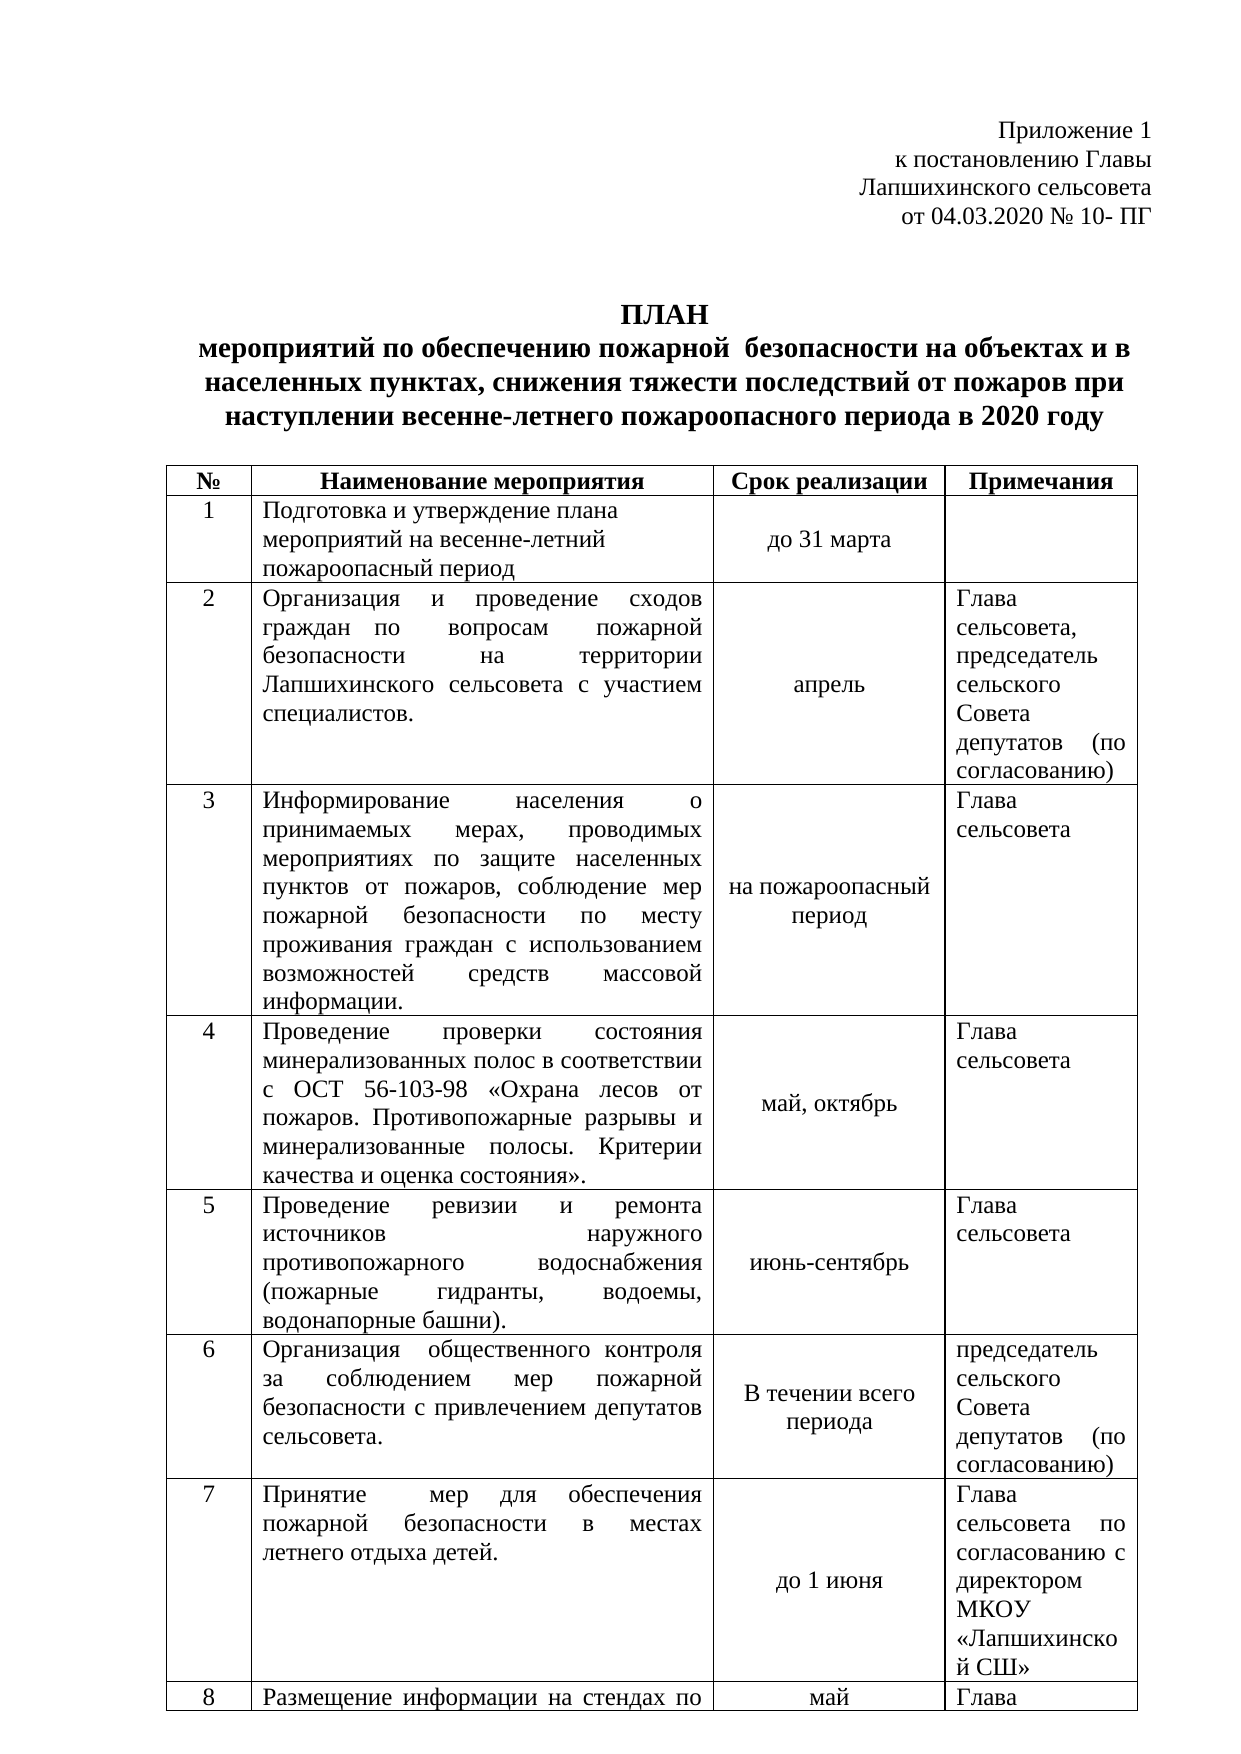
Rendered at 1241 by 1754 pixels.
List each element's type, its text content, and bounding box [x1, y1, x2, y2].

table_cell апрель [714, 583, 944, 784]
table_cell до 31 марта [714, 496, 944, 582]
table_cell Принятие мер для обеспечения пожарной безопасности в местах летнего отдыха детей. [252, 1479, 713, 1681]
table_cell В течении всего периода [714, 1335, 944, 1478]
table_cell 8 [167, 1682, 251, 1710]
table_cell Глава сельсовета [946, 1190, 1137, 1333]
list к постановлению Главы [177, 144, 1152, 172]
table_header Примечания [946, 466, 1137, 494]
list ПЛАН [177, 297, 1152, 331]
table_cell Глава сельсовета [946, 1682, 1137, 1710]
table_header № [167, 466, 251, 494]
table_cell на пожароопасный период [714, 785, 944, 1015]
table_cell [946, 496, 1137, 582]
table_cell 7 [167, 1479, 251, 1681]
table_cell Организация и проведение сходов граждан по вопросам пожарной безопасности на территории Лапшихинского сельсовета с участием специалистов. [252, 583, 713, 784]
table_cell 5 [167, 1190, 251, 1333]
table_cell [252, 1682, 713, 1710]
table_cell май, октябрь [714, 1016, 944, 1189]
list Лапшихинского сельсовета [177, 172, 1152, 201]
table_header Срок реализации [714, 466, 944, 494]
table_header Наименование мероприятия [252, 466, 713, 494]
table_cell председатель сельского Совета депутатов (по согласованию) [946, 1335, 1137, 1478]
table_cell Проведение проверки состояния минерализованных полос в соответствии с ОСТ 56-103-98 «Охрана лесов от пожаров. Противопожарные разрывы и минерализованные полосы. Критерии качества и оценка состояния». [252, 1016, 713, 1189]
table_cell 2 [167, 583, 251, 784]
table_cell Глава сельсовета [946, 785, 1137, 1015]
list мероприятий по обеспечению пожарной безопасности на объектах и в населенных пунктах, снижения тяжести последствий от пожаров при наступлении весенне-летнего пожароопасного периода в 2020 году [177, 331, 1152, 431]
table_cell Информирование населения о принимаемых мерах, проводимых мероприятиях по защите населенных пунктов от пожаров, соблюдение мер пожарной безопасности по месту проживания граждан с использованием возможностей средств массовой информации. [252, 785, 713, 1015]
table_cell Организация общественного контроля за соблюдением мер пожарной безопасности с привлечением депутатов сельсовета. [252, 1335, 713, 1478]
table_cell до 1 июня [714, 1479, 944, 1681]
table_cell 6 [167, 1335, 251, 1478]
table_cell июнь-сентябрь [714, 1190, 944, 1333]
table_cell май [714, 1682, 944, 1710]
list Приложение 1 [177, 115, 1152, 144]
table_cell Подготовка и утверждение плана мероприятий на весенне-летний пожароопасный период [252, 496, 713, 582]
table_cell Глава сельсовета [946, 1016, 1137, 1189]
table_cell 4 [167, 1016, 251, 1189]
table_cell 3 [167, 785, 251, 1015]
table_cell 1 [167, 496, 251, 582]
table_cell Глава сельсовета по согласованию с директором МКОУ «Лапшихинской СШ» [946, 1479, 1137, 1681]
table_cell Глава сельсовета, председатель сельского Совета депутатов (по согласованию) [946, 583, 1137, 784]
table_cell Проведение ревизии и ремонта источников наружного противопожарного водоснабжения (пожарные гидранты, водоемы, водонапорные башни). [252, 1190, 713, 1333]
list от 04.03.2020 № 10- ПГ [177, 201, 1152, 230]
